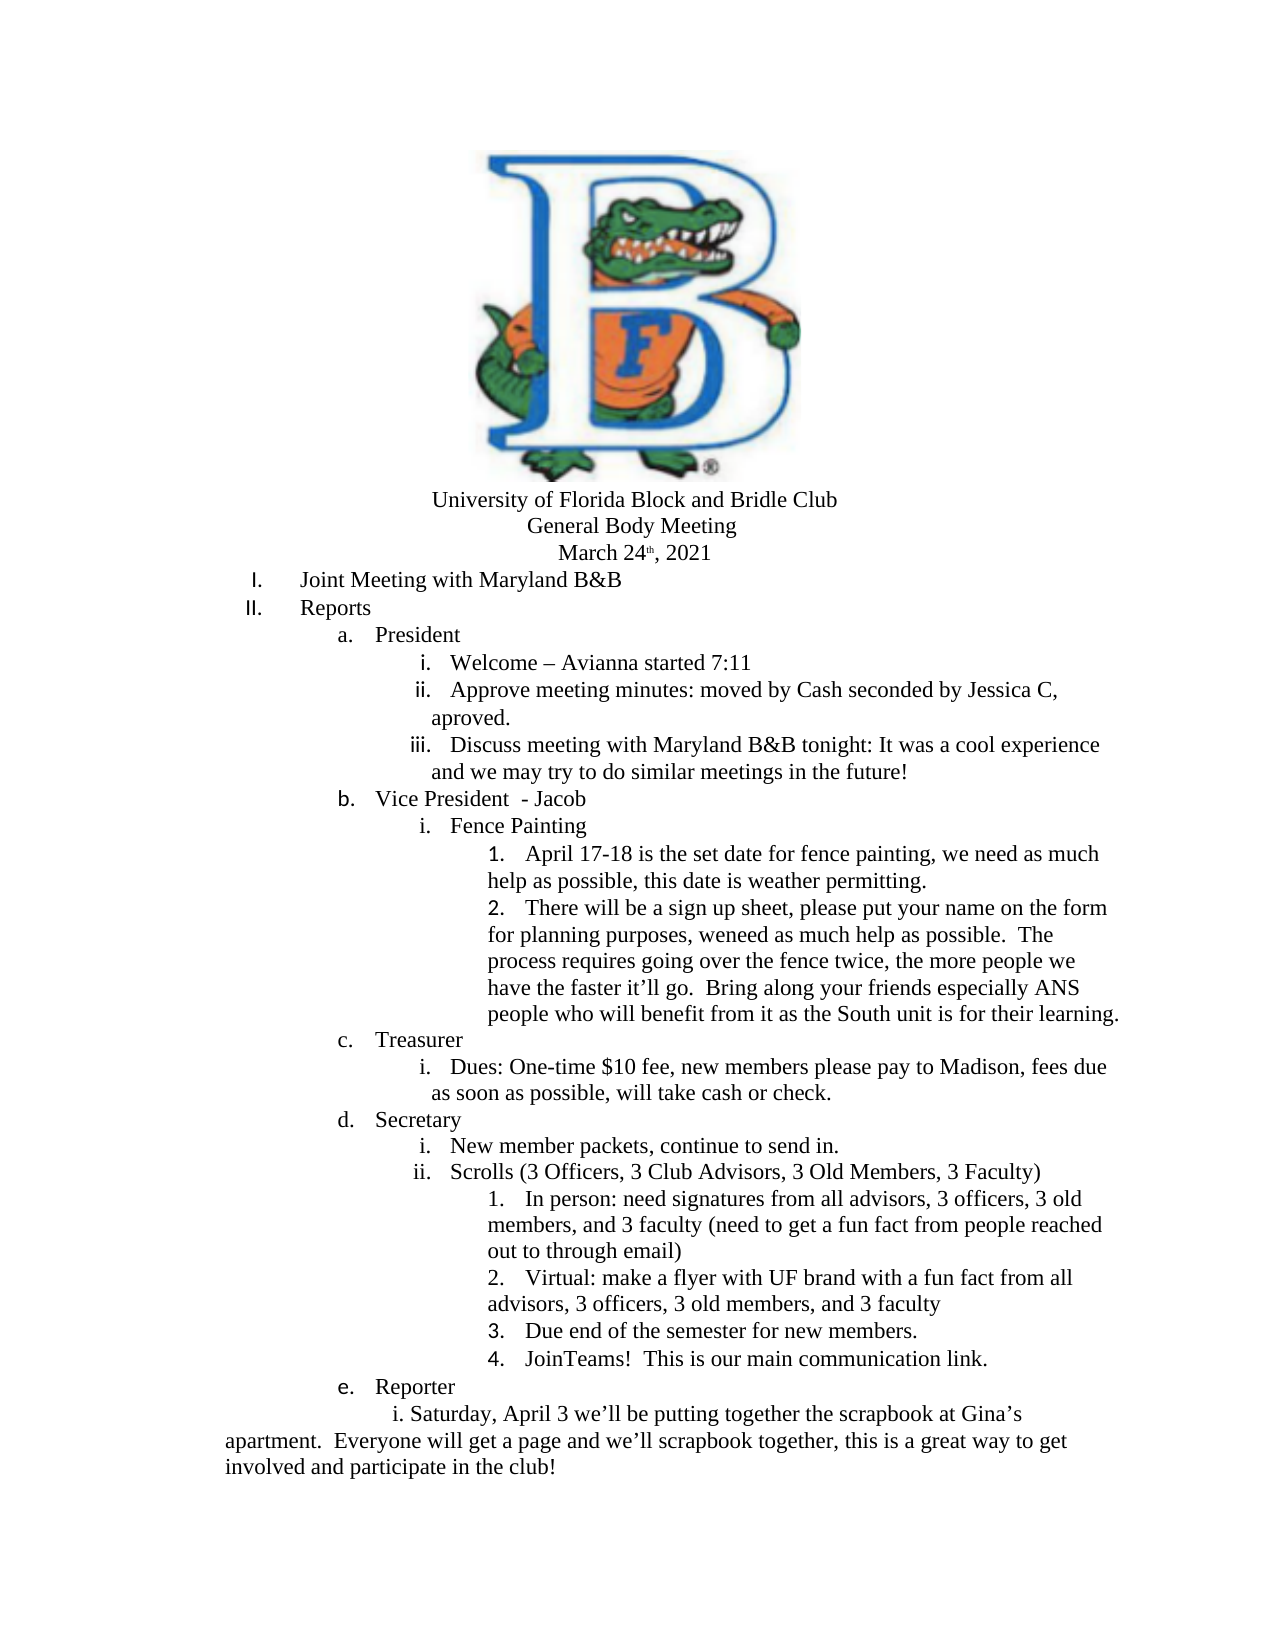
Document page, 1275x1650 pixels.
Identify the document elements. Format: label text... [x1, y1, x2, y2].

list New member packets, continue to send in. [431, 1132, 1125, 1158]
list Reporter [337, 1372, 1125, 1401]
text i. Saturday, April 3 we’ll be putting together the scrapbook at Gina’s apartment. Everyone will get a page and we’ll scrapbook together, this is a great way to get involved and participate in the club! [225, 1401, 1125, 1479]
list Discuss meeting with Maryland B&B tonight: It was a cool experience and we may try to do similar meetings in the future! [431, 730, 1125, 784]
text University of Florida Block and Bridle Club [150, 486, 1125, 512]
list There will be a sign up sheet, please put your name on the form for planning purposes, weneed as much help as possible. The process requires going over the fence twice, the more people we have the faster it’ll go. Bring along your friends especially ANS people who will benefit from it as the South unit is for their learning. [487, 893, 1125, 1027]
list JoinTeams! This is our main communication link. [487, 1344, 1125, 1372]
text March 24th, 2021 [150, 539, 1125, 565]
list Treasurer [337, 1027, 1125, 1053]
text General Body Meeting [150, 512, 1125, 539]
list Secretary [337, 1106, 1125, 1132]
list Approve meeting minutes: moved by Cash seconded by Jessica C, aproved. [431, 676, 1125, 730]
list Scrolls (3 Officers, 3 Club Advisors, 3 Old Members, 3 Faculty) [431, 1158, 1125, 1185]
list President [337, 621, 1125, 648]
list Due end of the semester for new members. [487, 1316, 1125, 1344]
list April 17-18 is the set date for fence painting, we need as much help as possible, this date is weather permitting. [487, 839, 1125, 893]
list Reports [262, 593, 1125, 621]
list Dues: One-time $10 fee, new members please pay to Madison, fees due as soon as possible, will take cash or check. [431, 1053, 1125, 1106]
list Virtual: make a flyer with UF brand with a fun fact from all advisors, 3 officers, 3 old members, and 3 faculty [487, 1264, 1125, 1316]
list Joint Meeting with Maryland B&B [262, 565, 1125, 593]
list In person: need signatures from all advisors, 3 officers, 3 old members, and 3 faculty (need to get a fun fact from people reached out to through email) [487, 1185, 1125, 1264]
list Vice President - Jacob [337, 784, 1125, 812]
list Welcome – Avianna started 7:11 [431, 648, 1125, 676]
list Fence Painting [431, 812, 1125, 839]
